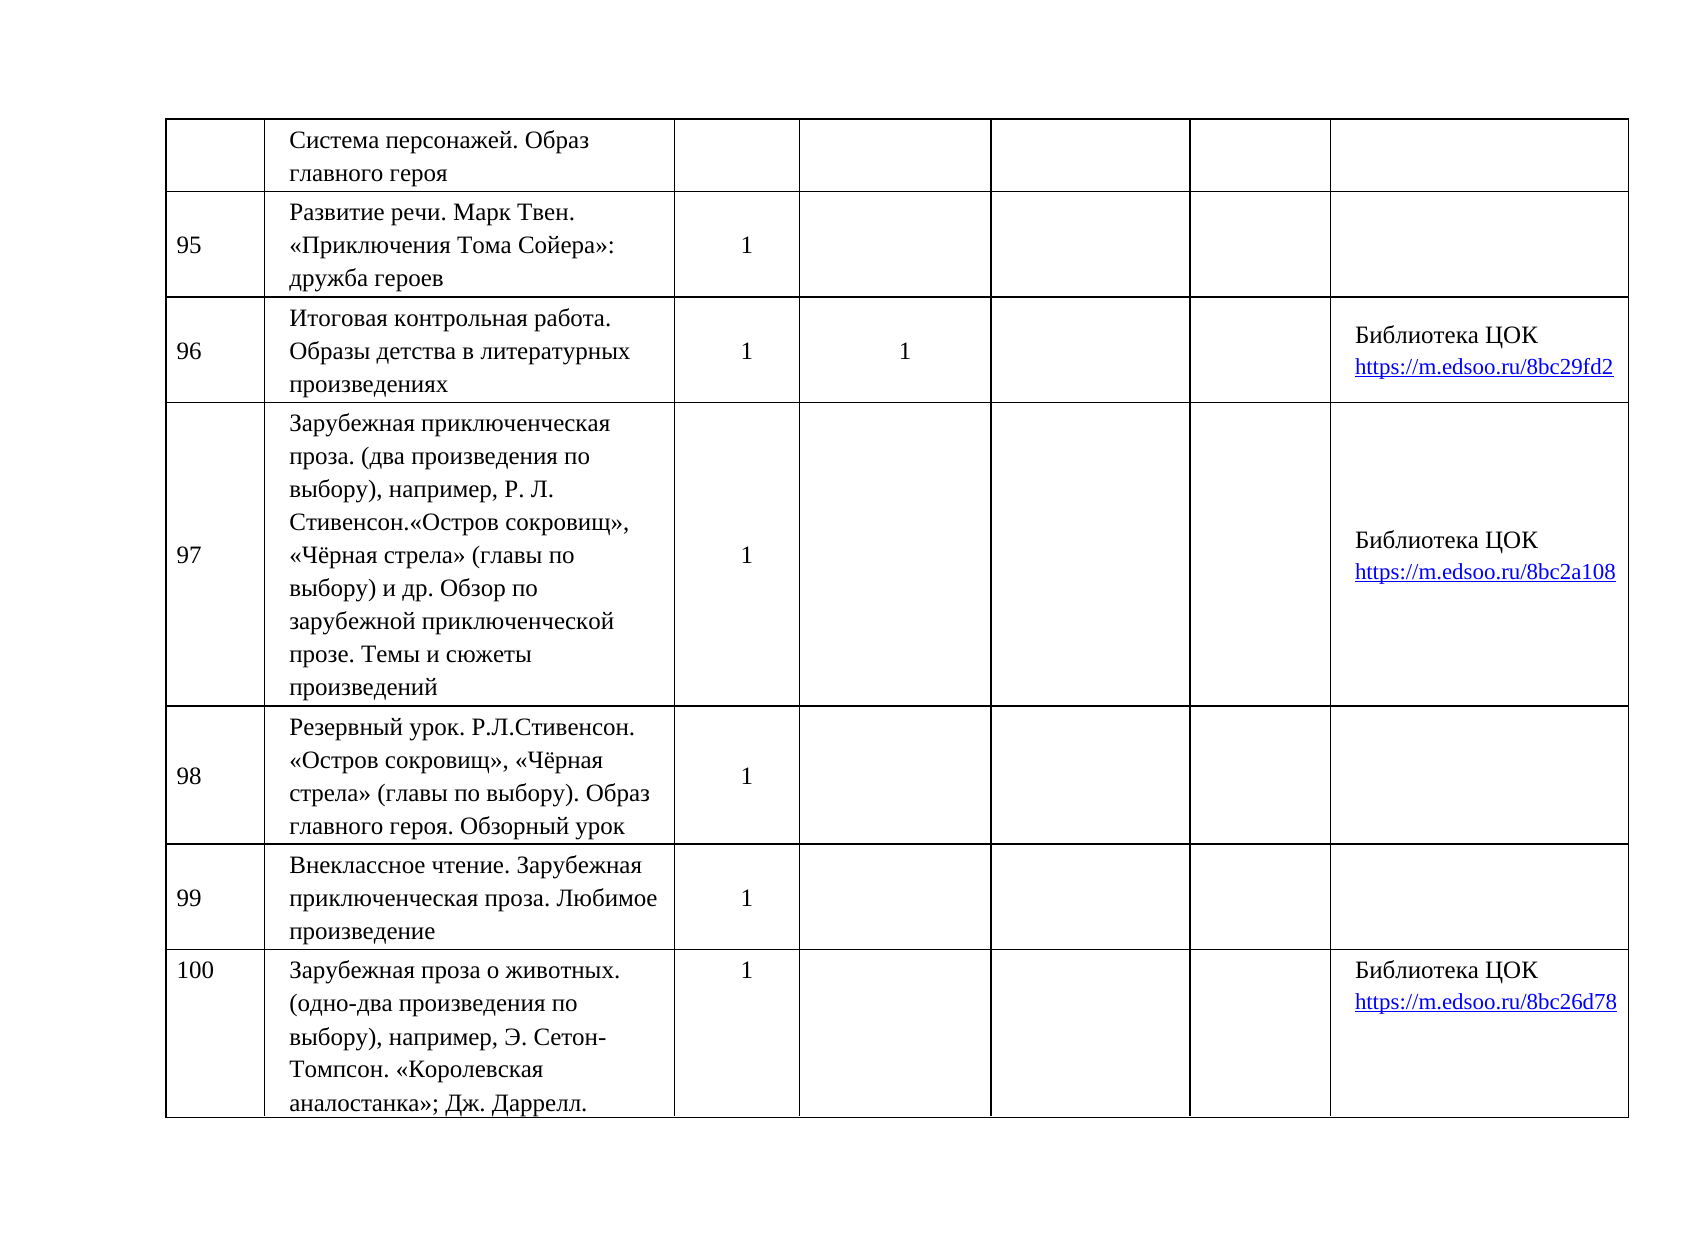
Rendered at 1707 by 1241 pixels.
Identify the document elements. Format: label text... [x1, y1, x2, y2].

table_cell [1191, 950, 1330, 1116]
table_cell [992, 845, 1189, 949]
table_cell Резервный урок. Р.Л.Стивенсон. «Остров сокровищ», «Чёрная стрела» (главы по выбору). Образ главного героя. Обзорный урок [265, 707, 674, 843]
table_cell 94 [167, 120, 264, 191]
table_cell [992, 403, 1189, 705]
table_cell [800, 403, 990, 705]
table_cell [1191, 707, 1330, 843]
table_cell [1191, 120, 1330, 191]
table_cell 96 [167, 298, 264, 401]
table_cell [992, 950, 1189, 1116]
table_cell Библиотека ЦОК https://m.edsoo.ru/8bc2a108 [1331, 403, 1628, 705]
table_cell [1331, 845, 1628, 949]
table_cell 100 [167, 950, 264, 1116]
table_cell [1331, 707, 1628, 843]
table_cell Развитие речи. Марк Твен. «Приключения Тома Сойера»: дружба героев [265, 192, 674, 296]
table_cell [992, 707, 1189, 843]
table_cell 1 [675, 120, 799, 191]
table_cell 97 [167, 403, 264, 705]
table_cell [1331, 120, 1628, 191]
table_cell [1191, 192, 1330, 296]
table_cell Итоговая контрольная работа. Образы детства в литературных произведениях [265, 298, 674, 401]
table_cell 1 [800, 298, 990, 401]
table_cell 1 [675, 845, 799, 949]
table_cell [1191, 403, 1330, 705]
table_cell [800, 120, 990, 191]
table_cell [1191, 845, 1330, 949]
table_cell 1 [675, 192, 799, 296]
table_cell 1 [675, 950, 799, 1116]
table_cell [800, 845, 990, 949]
table_cell 95 [167, 192, 264, 296]
table_cell [1191, 298, 1330, 401]
table_cell [800, 707, 990, 843]
table_cell [1331, 192, 1628, 296]
table_cell 98 [167, 707, 264, 843]
table_cell Внеклассное чтение. Зарубежная приключенческая проза. Любимое произведение [265, 845, 674, 949]
table_cell Библиотека ЦОК https://m.edsoo.ru/8bc29fd2 [1331, 298, 1628, 401]
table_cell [1331, 950, 1628, 1116]
table_cell [992, 192, 1189, 296]
table_cell Зарубежная приключенческая проза. (два произведения по выбору), например, Р. Л. Стивенсон.«Остров сокровищ», «Чёрная стрела» (главы по выбору) и др. Обзор по зарубежной приключенческой прозе. Темы и сюжеты произведений [265, 403, 674, 705]
table_cell 1 [675, 403, 799, 705]
table_cell [992, 298, 1189, 401]
table_cell 1 [675, 298, 799, 401]
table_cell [265, 950, 674, 1116]
table_cell [800, 192, 990, 296]
table_cell 1 [675, 707, 799, 843]
table_cell [992, 120, 1189, 191]
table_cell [265, 120, 674, 191]
table_cell 99 [167, 845, 264, 949]
table_cell [800, 950, 990, 1116]
